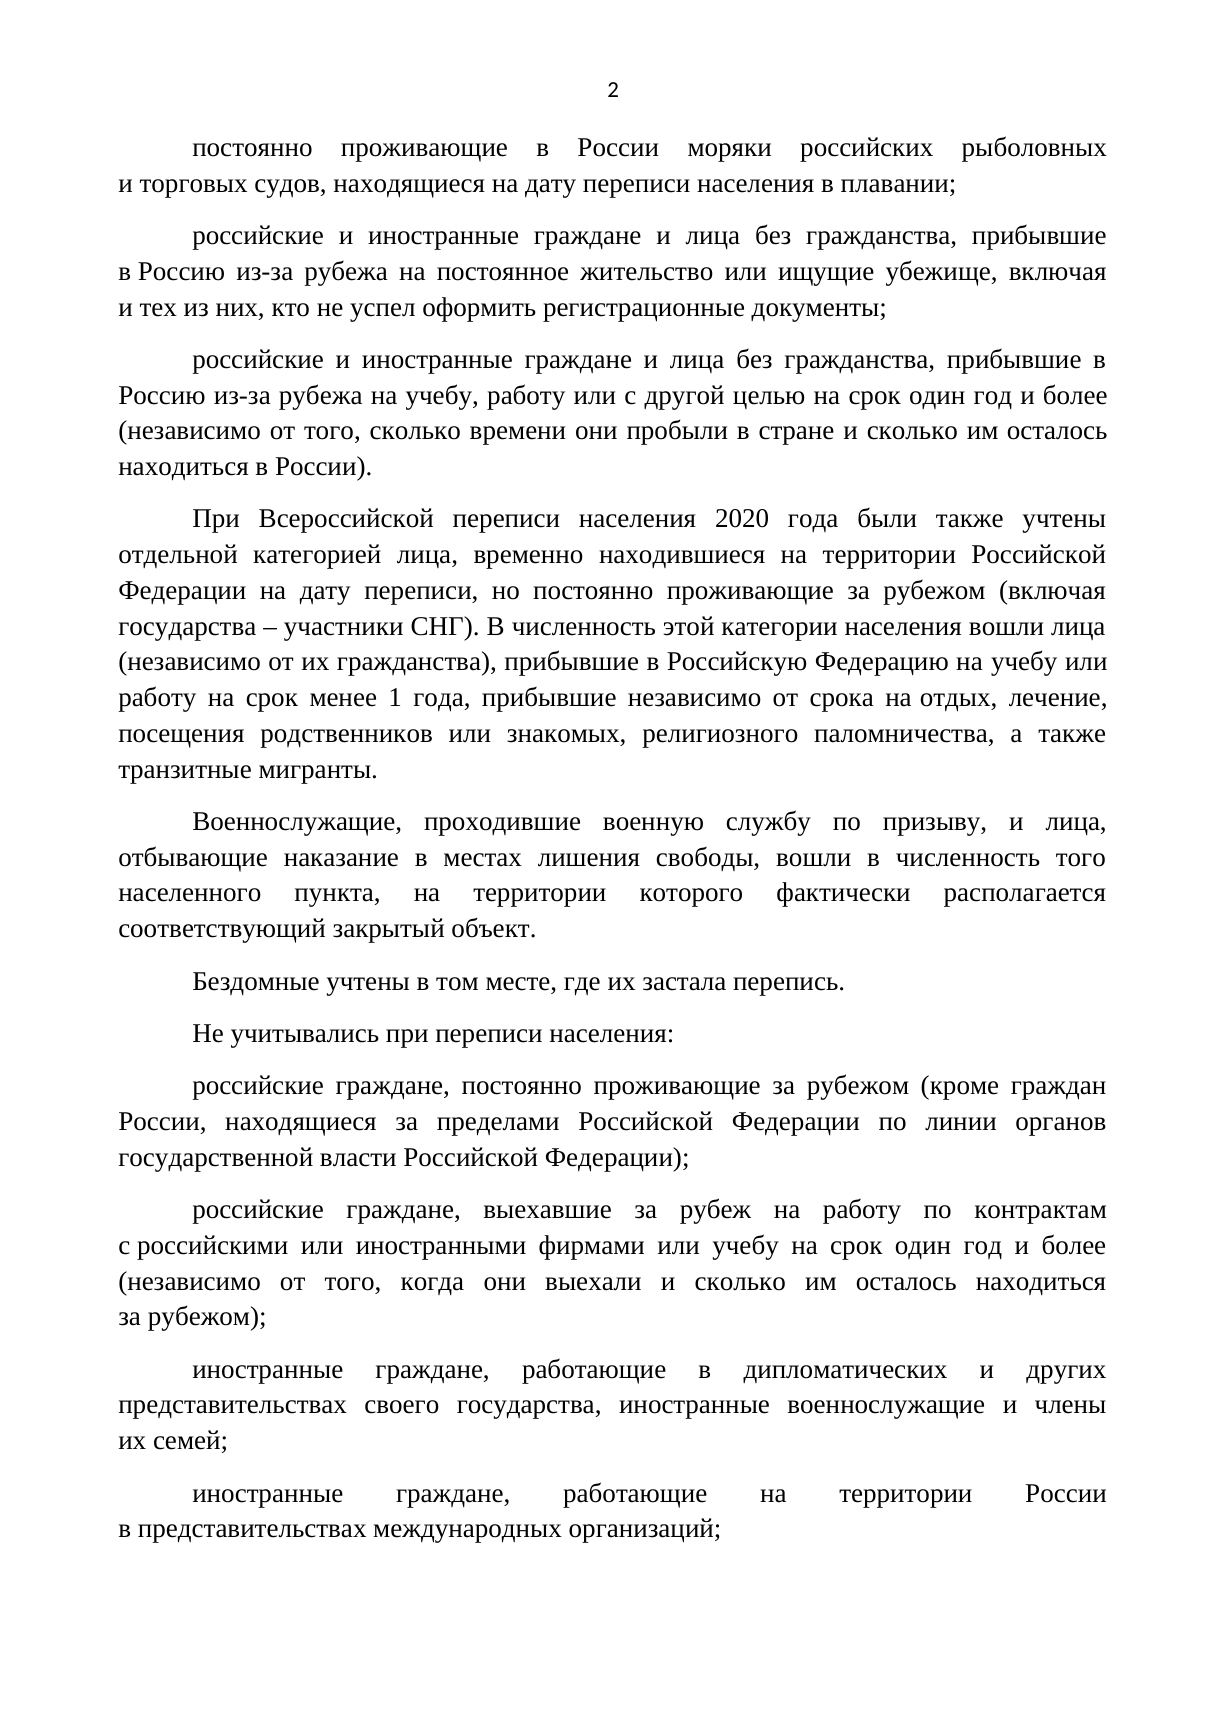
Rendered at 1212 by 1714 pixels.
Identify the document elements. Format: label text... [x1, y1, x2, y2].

text Бездомные учтены в том месте, где их застала перепись. [118, 965, 1107, 996]
text российские и иностранные граждане и лица без гражданства, прибывшие в Россию из-за рубежа на учебу, работу или с другой целью на срок один год и более (независимо от того, сколько времени они пробыли в стране и сколько им осталось находиться в России). [118, 343, 1107, 481]
text иностранные граждане, работающие на территории России в представительствах международных организаций; [118, 1477, 1107, 1544]
text иностранные граждане, работающие в дипломатических и других представительствах своего государства, иностранные военнослужащие и члены их семей; [118, 1353, 1107, 1456]
text постоянно проживающие в России моряки российских рыболовных и торговых судов, находящиеся на дату переписи населения в плавании; [118, 131, 1107, 198]
text российские граждане, выехавшие за рубеж на работу по контрактам с российскими или иностранными фирмами или учебу на срок один год и более (независимо от того, когда они выехали и сколько им осталось находиться за рубежом); [118, 1193, 1107, 1332]
text При Всероссийской переписи населения 2020 года были также учтены отдельной категорией лица, временно находившиеся на территории Российской Федерации на дату переписи, но постоянно проживающие за рубежом (включая государства – участники СНГ). В численность этой категории населения вошли лица (независимо от их гражданства), прибывшие в Российскую Федерацию на учебу или работу на срок менее 1 года, прибывшие независимо от срока на отдых, лечение, посещения родственников или знакомых, религиозного паломничества, а также транзитные мигранты. [118, 503, 1107, 784]
text российские и иностранные граждане и лица без гражданства, прибывшие в Россию из-за рубежа на постоянное жительство или ищущие убежище, включая и тех из них, кто не успел оформить регистрационные документы; [118, 219, 1107, 322]
text Военнослужащие, проходившие военную службу по призыву, и лица, отбывающие наказание в местах лишения свободы, вошли в численность того населенного пункта, на территории которого фактически располагается соответствующий закрытый объект. [118, 805, 1107, 943]
text Не учитывались при переписи населения: [118, 1017, 1107, 1048]
text российские граждане, постоянно проживающие за рубежом (кроме граждан России, находящиеся за пределами Российской Федерации по линии органов государственной власти Российской Федерации); [118, 1069, 1107, 1172]
